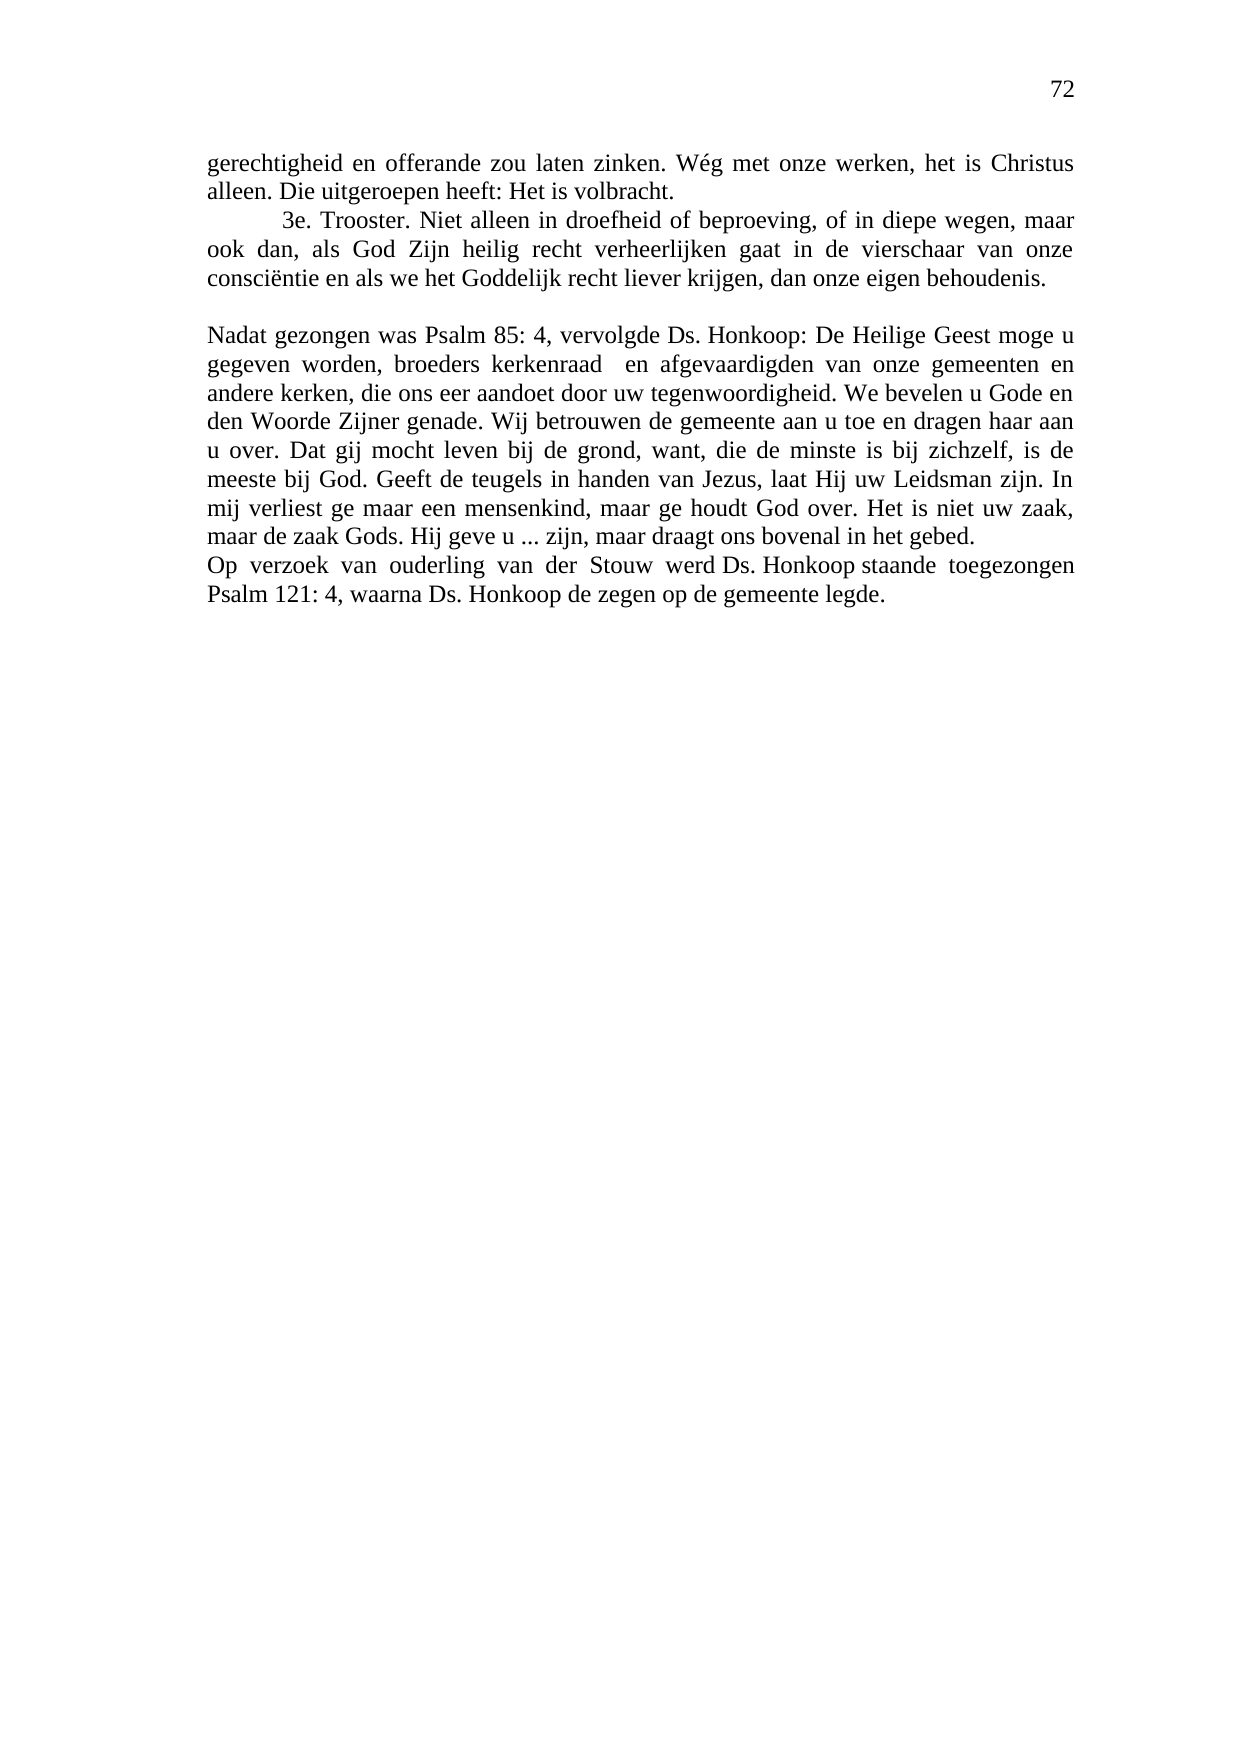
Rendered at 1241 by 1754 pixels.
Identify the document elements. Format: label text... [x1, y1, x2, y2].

text Nadat gezongen was Psalm 85: 4, vervolgde Ds. Honkoop: De Heilige Geest moge u gegeven worden, broeders kerkenraad en afgevaardigden van onze gemeenten en andere kerken, die ons eer aandoet door uw tegenwoordigheid. We bevelen u Gode en den Woorde Zijner genade. Wij betrouwen de gemeente aan u toe en dragen haar aan u over. Dat gij mocht leven bij de grond, want, die de minste is bij zichzelf, is de meeste bij God. Geeft de teugels in handen van Jezus, laat Hij uw Leidsman zijn. In mij verliest ge maar een mensenkind, maar ge houdt God over. Het is niet uw zaak, maar de zaak Gods. Hij geve u ... zijn, maar draagt ons bovenal in het gebed. [207, 320, 1075, 550]
text 3e. Trooster. Niet alleen in droefheid of beproeving, of in diepe wegen, maar ook dan, als God Zijn heilig recht verheerlijken gaat in de vierschaar van onze consciëntie en als we het Goddelijk recht liever krijgen, dan onze eigen behoudenis. [207, 205, 1075, 291]
text Op verzoek van ouderling van der Stouw werd Ds. Honkoop staande toegezongen Psalm 121: 4, waarna Ds. Honkoop de zegen op de gemeente legde. [207, 550, 1075, 608]
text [207, 148, 1075, 205]
